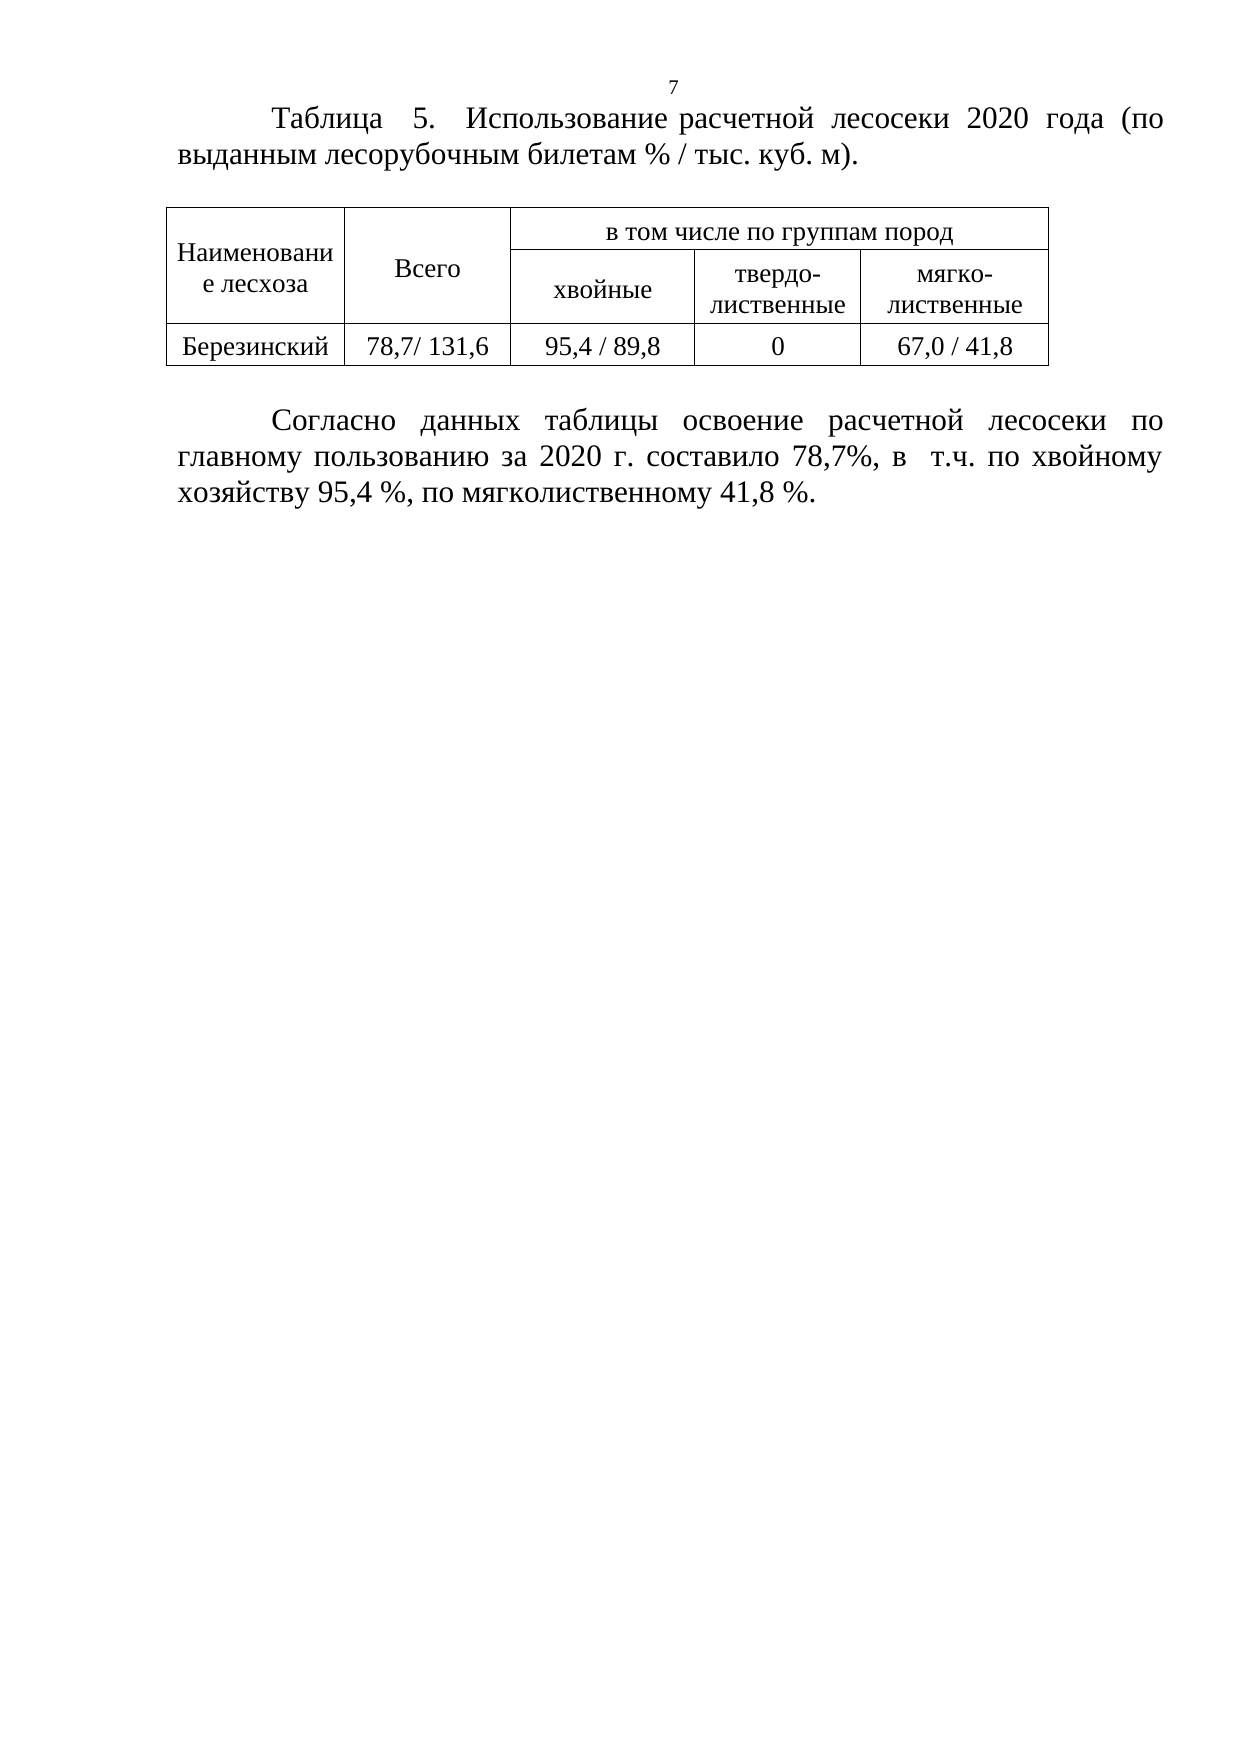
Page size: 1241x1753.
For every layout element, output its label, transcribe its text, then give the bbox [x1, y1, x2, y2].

table_cell 67,0 / 41,8 [861, 324, 1048, 364]
table_cell 78,7/ 131,6 [345, 324, 510, 364]
table_cell 0 [695, 324, 860, 364]
table_cell хвойные [511, 250, 694, 322]
table_cell Березинский [167, 324, 344, 364]
table_cell твердо-лиственные [695, 250, 860, 322]
text Таблица 5. Использование расчетной лесосеки 2020 года (по выданным лесорубочным билетам % / тыс. куб. м). [177, 99, 1164, 171]
table_header Всего [345, 208, 510, 322]
table_header Наименование лесхоза [167, 208, 344, 322]
table_cell мягко-лиственные [861, 250, 1048, 322]
text Согласно данных таблицы освоение расчетной лесосеки по главному пользованию за 2020 г. составило 78,7%, в т.ч. по хвойному хозяйству 95,4 %, по мягколиственному 41,8 %. [177, 402, 1164, 509]
table_cell 95,4 / 89,8 [511, 324, 694, 364]
table_header в том числе по группам пород [511, 208, 1048, 249]
